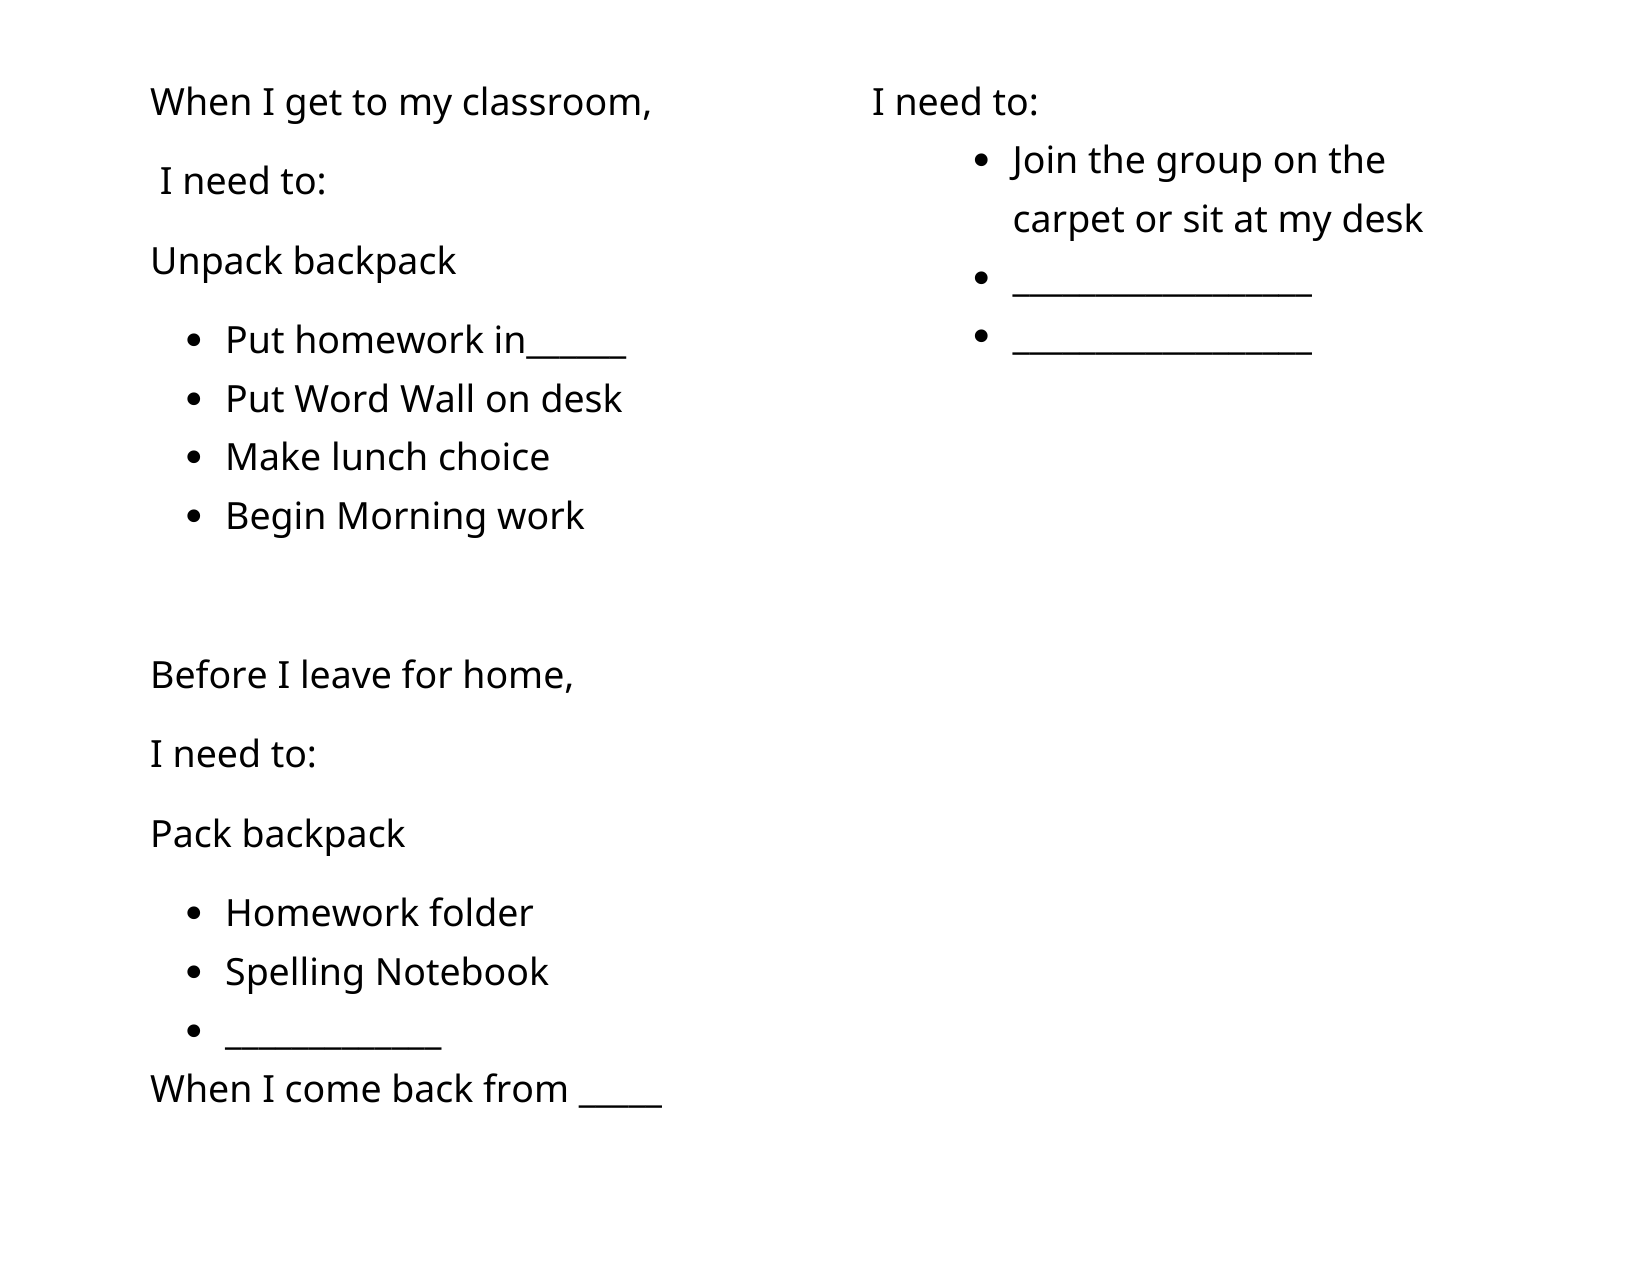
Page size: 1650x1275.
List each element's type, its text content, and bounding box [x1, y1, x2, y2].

list Spelling Notebook [187, 945, 787, 996]
text Unpack backpack [150, 234, 787, 285]
list __________________ [975, 309, 1500, 361]
list Homework folder [187, 887, 787, 938]
text When I get to my classroom, [150, 75, 787, 126]
text I need to: [150, 154, 787, 206]
list Begin Morning work [187, 489, 787, 540]
list Join the group on the carpet or sit at my desk [975, 134, 1500, 243]
list I need to: [872, 75, 1500, 126]
text Before I leave for home, [150, 648, 787, 699]
list __________________ [975, 251, 1500, 302]
text Pack backpack [150, 807, 787, 858]
list _____________ [187, 1004, 787, 1055]
list Put Word Wall on desk [187, 372, 787, 423]
list Put homework in______ [187, 313, 787, 364]
list When I come back from _____ [150, 1063, 787, 1114]
list Make lunch choice [187, 431, 787, 482]
text I need to: [150, 728, 787, 779]
